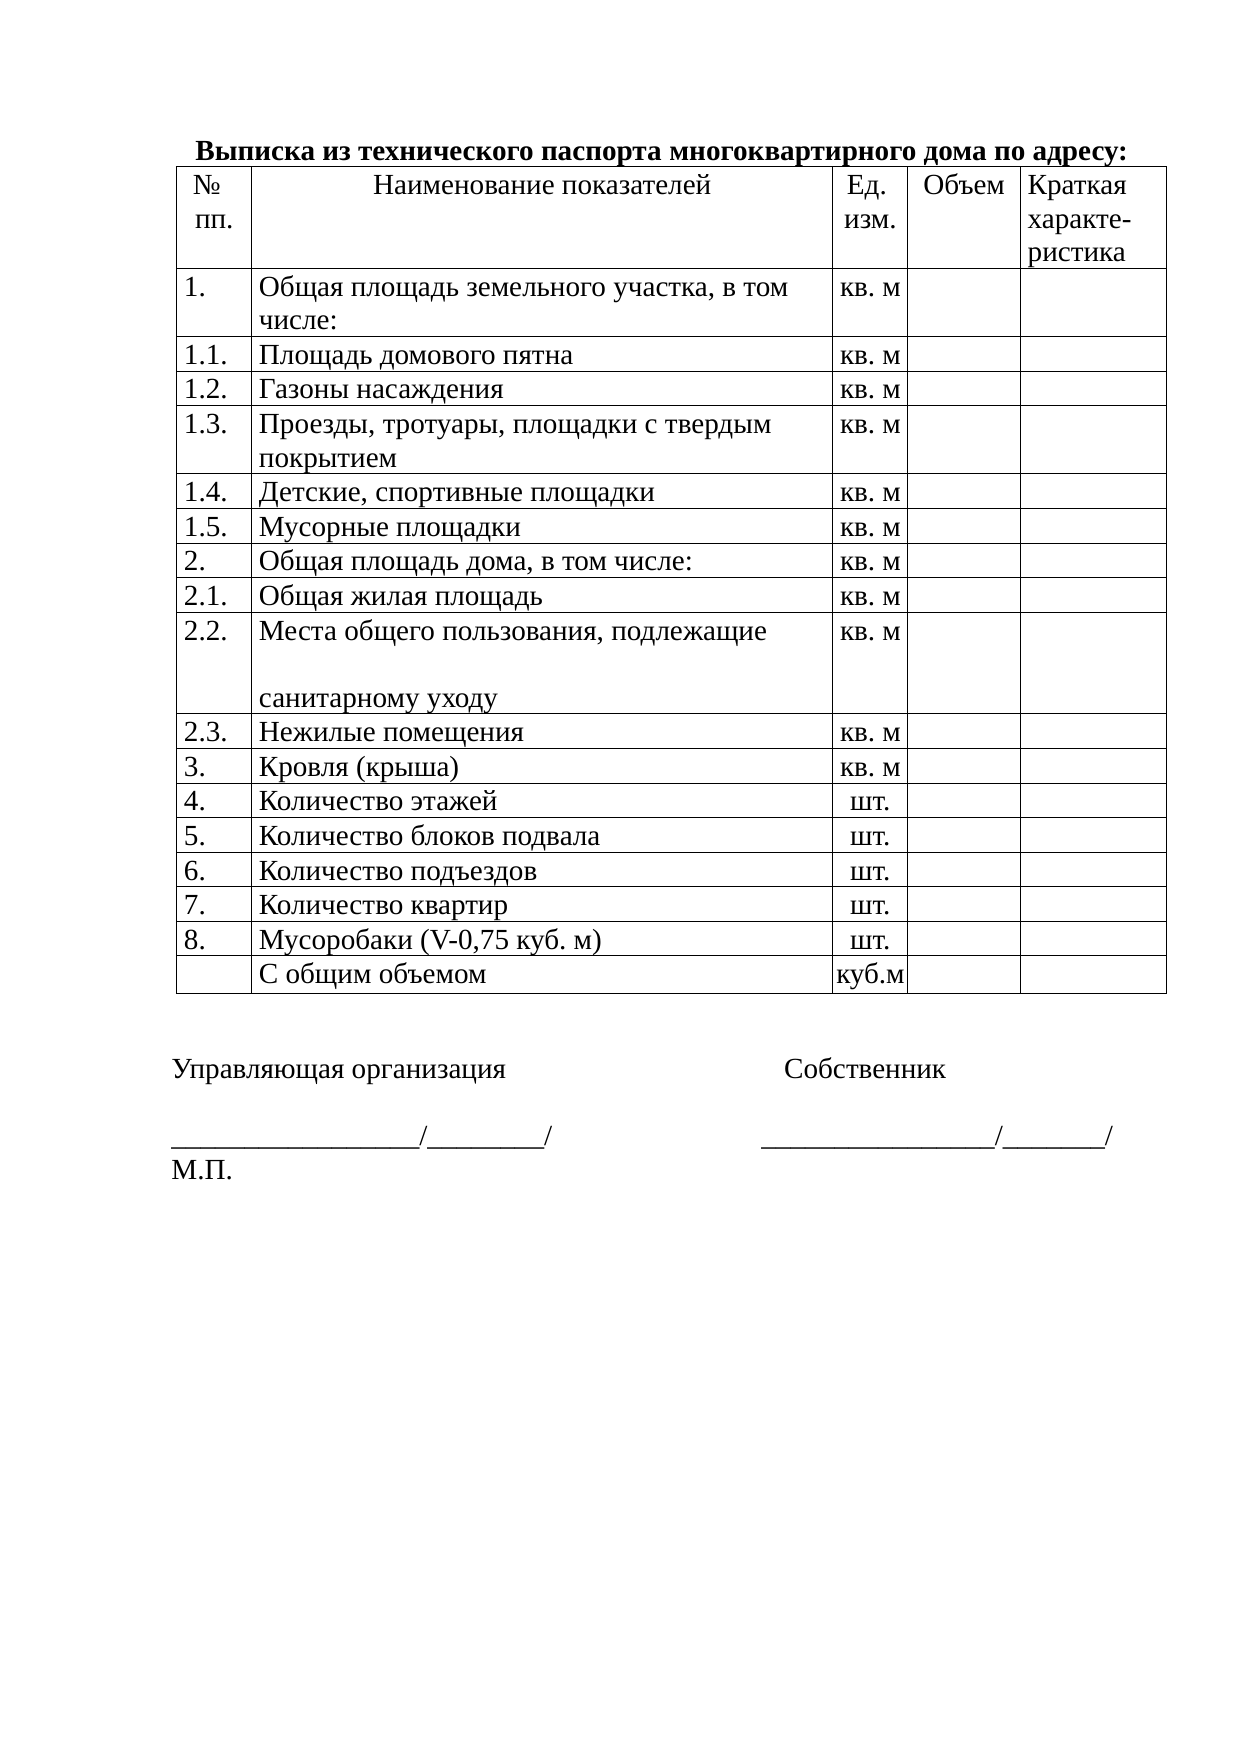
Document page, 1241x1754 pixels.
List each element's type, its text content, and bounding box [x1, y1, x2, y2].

table_cell Мусоробаки (V-0,75 куб. м) [252, 922, 832, 955]
text Управляющая организация Собственник [171, 1051, 1152, 1085]
table_cell [908, 509, 1020, 542]
table_cell [908, 853, 1020, 886]
table_cell [1021, 818, 1166, 852]
table_cell Нежилые помещения [252, 714, 832, 748]
table_cell 7. [177, 887, 251, 921]
table_cell 1.5. [177, 509, 251, 542]
table_cell 8. [177, 922, 251, 955]
table_cell кв. м [833, 337, 907, 371]
table_cell [1021, 509, 1166, 542]
table_cell шт. [833, 784, 907, 817]
table_cell Кровля (крыша) [252, 749, 832, 782]
table_cell 2.3. [177, 714, 251, 748]
table_cell кв. м [833, 406, 907, 473]
table_cell 5. [177, 818, 251, 852]
table_cell [1021, 337, 1166, 371]
table_cell Детские, спортивные площадки [252, 474, 832, 508]
table_cell кв. м [833, 578, 907, 612]
table_cell Газоны насаждения [252, 372, 832, 405]
table_cell [177, 956, 251, 993]
table_cell Количество квартир [252, 887, 832, 921]
table_cell [908, 714, 1020, 748]
table_cell [908, 922, 1020, 955]
table_cell кв. м [833, 269, 907, 336]
table_cell Количество подъездов [252, 853, 832, 886]
table_cell 1.1. [177, 337, 251, 371]
table_cell [1021, 887, 1166, 921]
table_cell [908, 818, 1020, 852]
table_cell 1.2. [177, 372, 251, 405]
table_cell Общая площадь земельного участка, в том числе: [252, 269, 832, 336]
table_cell [1021, 956, 1166, 993]
table_cell 3. [177, 749, 251, 782]
table_cell [908, 544, 1020, 577]
table_cell Проезды, тротуары, площадки с твердым покрытием [252, 406, 832, 473]
table_header Краткая характе- ристика [1021, 167, 1166, 268]
table_cell 2. [177, 544, 251, 577]
table_cell С общим объемом [252, 956, 832, 993]
table_header Наименование показателей [252, 167, 832, 268]
table_cell [1021, 613, 1166, 713]
table_cell 2.1. [177, 578, 251, 612]
table_cell кв. м [833, 372, 907, 405]
table_cell [908, 406, 1020, 473]
table_cell кв. м [833, 749, 907, 782]
table_cell шт. [833, 853, 907, 886]
table_cell Общая площадь дома, в том числе: [252, 544, 832, 577]
table_cell [1021, 544, 1166, 577]
table_cell Площадь домового пятна [252, 337, 832, 371]
table_cell 2.2. [177, 613, 251, 713]
table_header № пп. [177, 167, 251, 268]
table_cell Места общего пользования, подлежащие санитарному уходу [252, 613, 832, 713]
table_cell [1021, 474, 1166, 508]
table_cell 1.3. [177, 406, 251, 473]
table_cell шт. [833, 818, 907, 852]
table_cell кв. м [833, 544, 907, 577]
table_cell кв. м [833, 509, 907, 542]
table_cell 4. [177, 784, 251, 817]
table_cell [1021, 784, 1166, 817]
table_cell 1. [177, 269, 251, 336]
table_cell шт. [833, 887, 907, 921]
table_cell [908, 578, 1020, 612]
table_cell [908, 749, 1020, 782]
table_cell [908, 474, 1020, 508]
table_cell [1021, 269, 1166, 336]
table_cell [1021, 749, 1166, 782]
table_cell Количество блоков подвала [252, 818, 832, 852]
table_header Объем [908, 167, 1020, 268]
table_cell Мусорные площадки [252, 509, 832, 542]
text _________________/________/ ________________/_______/ [171, 1118, 1152, 1152]
table_cell [908, 269, 1020, 336]
text М.П. [171, 1152, 1152, 1186]
table_cell [1021, 372, 1166, 405]
table_cell кв. м [833, 474, 907, 508]
table_cell 1.4. [177, 474, 251, 508]
table_cell [908, 613, 1020, 713]
table_cell кв. м [833, 613, 907, 713]
table_cell [908, 784, 1020, 817]
text Выписка из технического паспорта многоквартирного дома по адресу: [171, 133, 1152, 166]
table_cell [908, 887, 1020, 921]
table_header Ед. изм. [833, 167, 907, 268]
table_cell [1021, 853, 1166, 886]
table_cell [1021, 922, 1166, 955]
table_cell [1021, 714, 1166, 748]
table_cell кв. м [833, 714, 907, 748]
table_cell Количество этажей [252, 784, 832, 817]
table_cell [1021, 578, 1166, 612]
table_cell [908, 337, 1020, 371]
table_cell [908, 956, 1020, 993]
table_cell шт. [833, 922, 907, 955]
table_cell 6. [177, 853, 251, 886]
table_cell Общая жилая площадь [252, 578, 832, 612]
table_cell куб.м [833, 956, 907, 993]
table_cell [908, 372, 1020, 405]
table_cell [1021, 406, 1166, 473]
